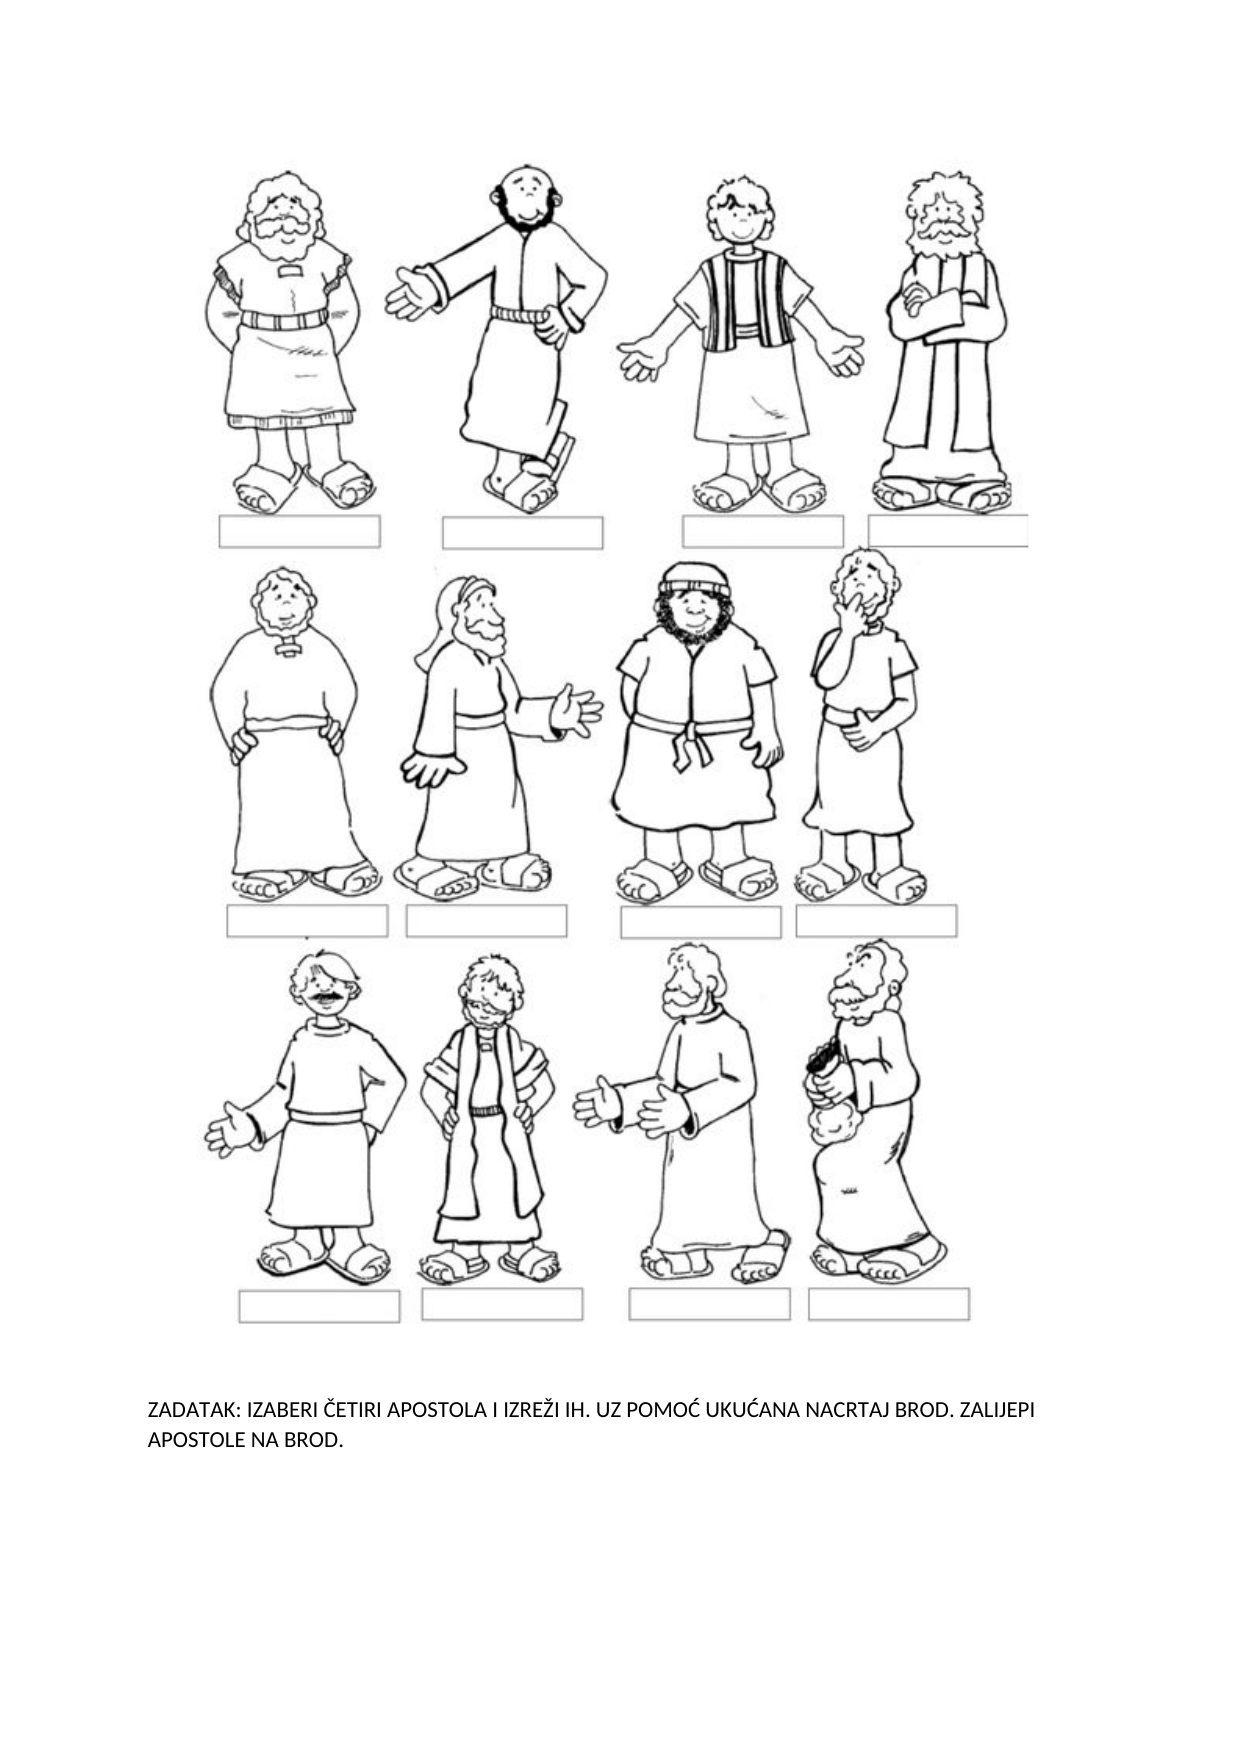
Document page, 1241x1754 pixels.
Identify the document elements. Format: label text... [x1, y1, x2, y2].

picture [147, 147, 1029, 1330]
text ZADATAK: IZABERI ČETIRI APOSTOLA I IZREŽI IH. UZ POMOĆ UKUĆANA NACRTAJ BROD. ZALIJEPI APOSTOLE NA BROD. [148, 1395, 1093, 1453]
